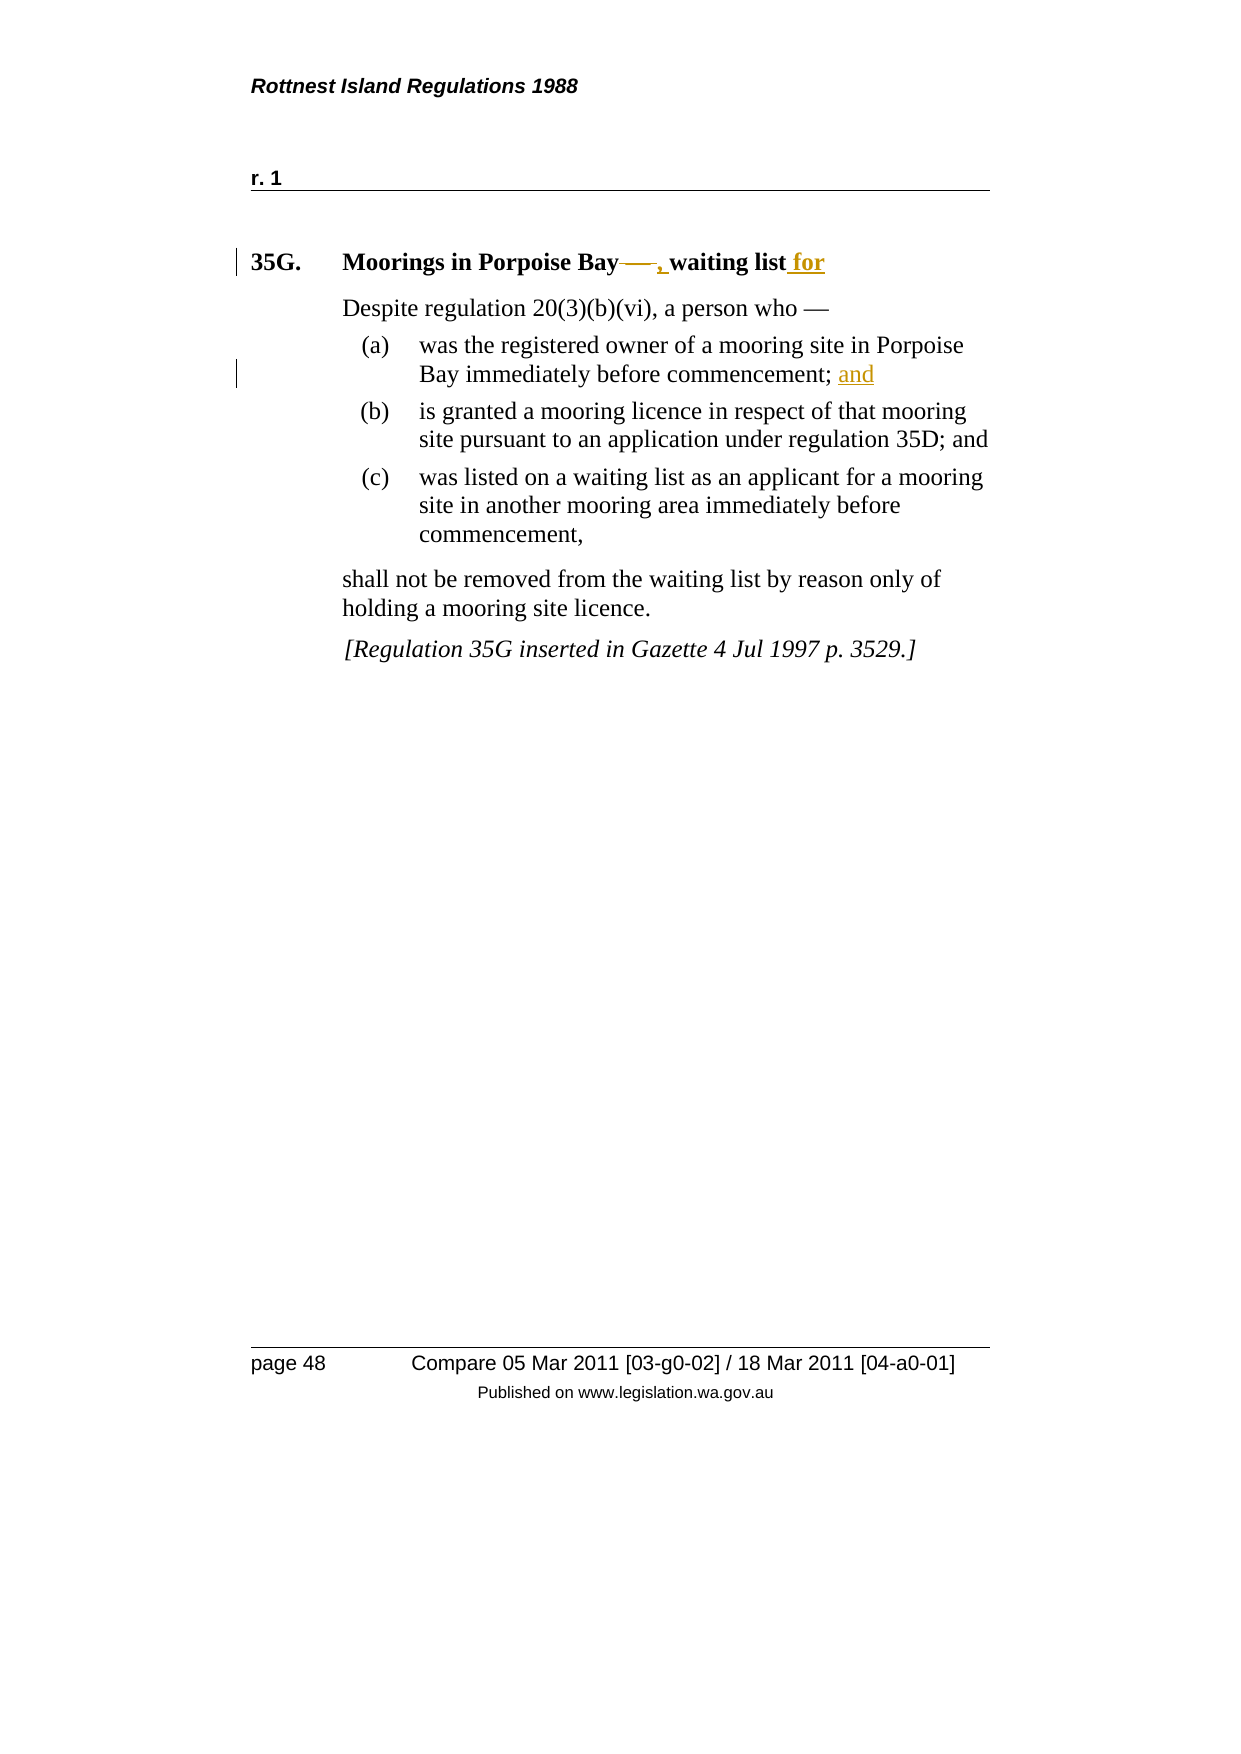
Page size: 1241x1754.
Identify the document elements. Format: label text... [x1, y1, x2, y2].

text (a) was the registered owner of a mooring site in Porpoise Bay immediately before commencement; [251, 330, 990, 387]
text (b) is granted a mooring licence in respect of that mooring site pursuant to an application under regulation 35D; and [251, 396, 990, 453]
subtitle 35G. Moorings in Porpoise Baywaiting list [251, 247, 990, 276]
text [Regulation 35G inserted in Gazette 4 Jul 1997 p. 3529.] [251, 634, 990, 663]
text shall not be removed from the waiting list by reason only of holding a mooring site licence. [251, 564, 990, 622]
text (c) was listed on a waiting list as an applicant for a mooring site in another mooring area immediately before commencement, [251, 462, 990, 548]
text Despite regulation 20(3)(b)(vi), a person who — [251, 293, 990, 322]
